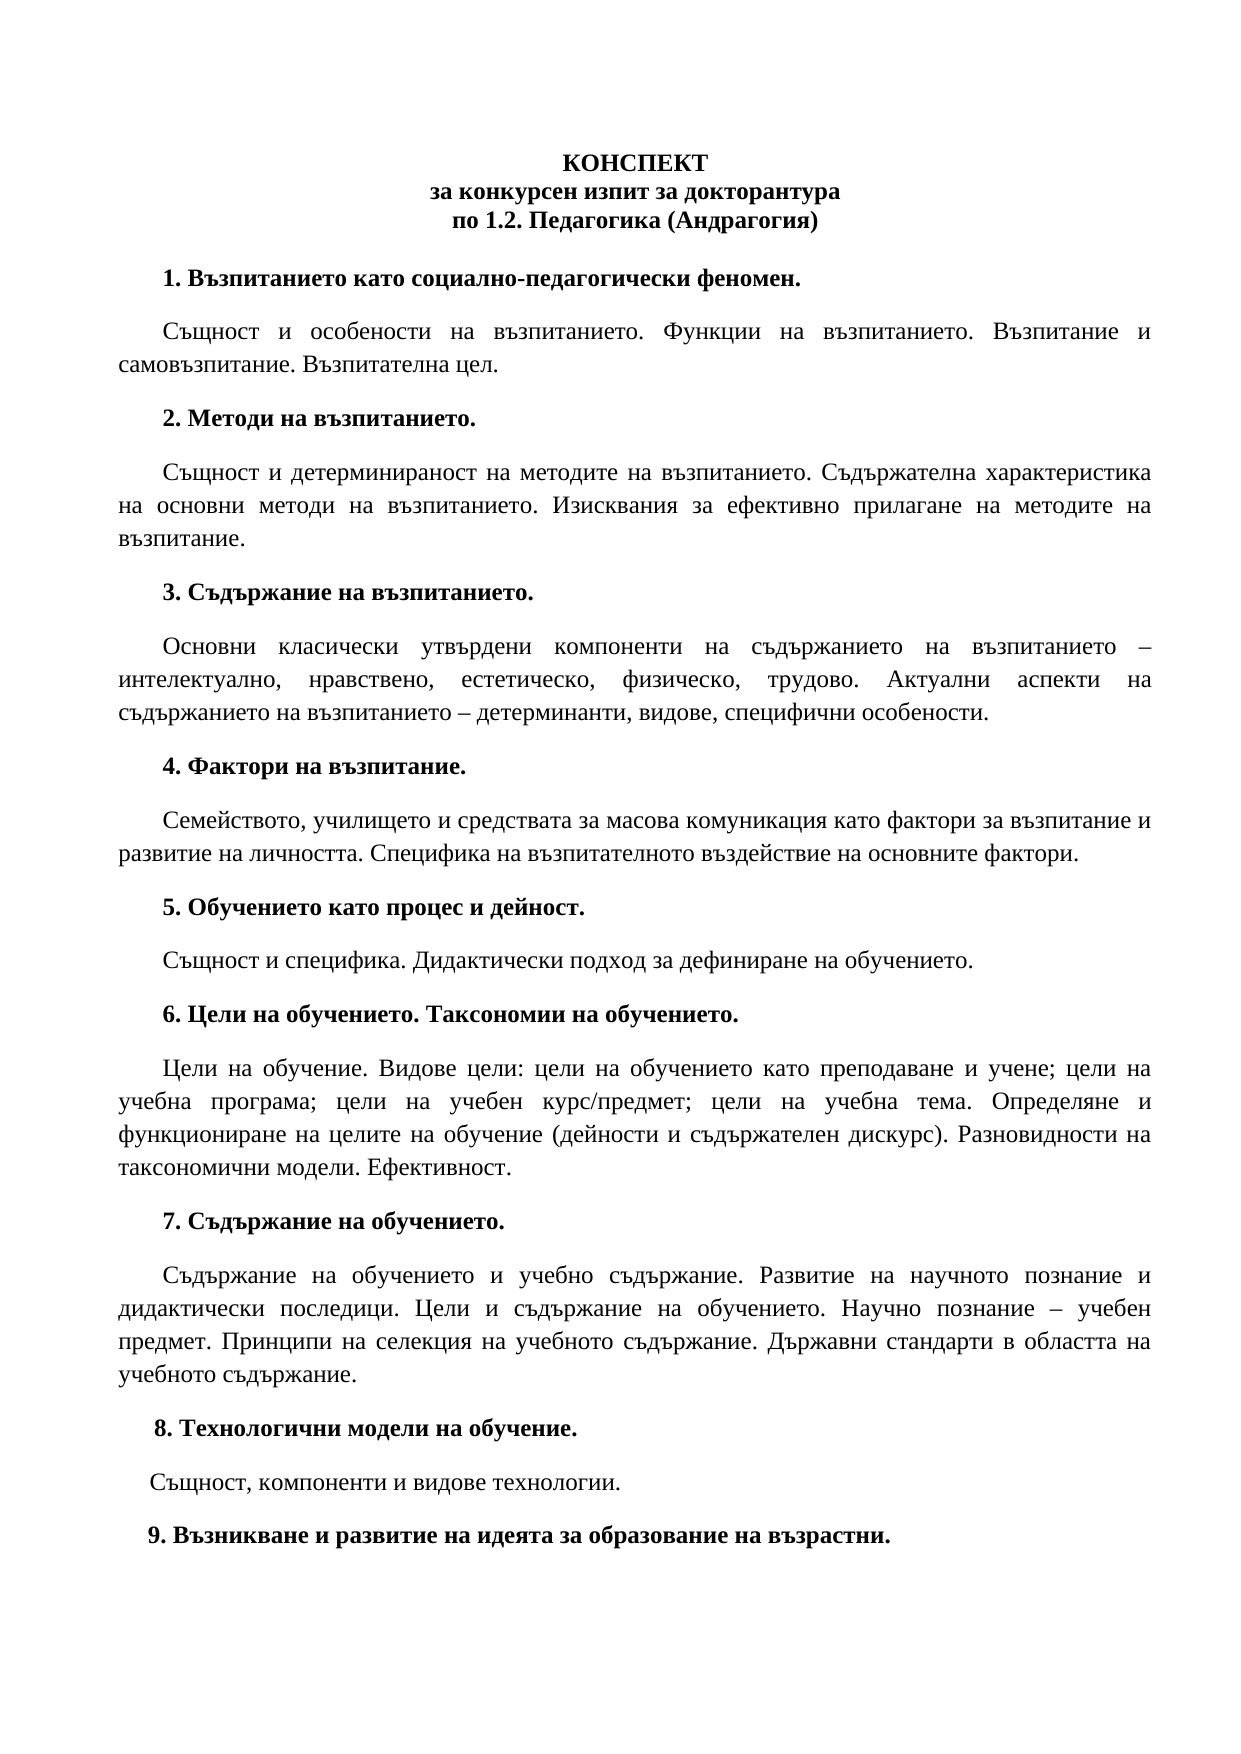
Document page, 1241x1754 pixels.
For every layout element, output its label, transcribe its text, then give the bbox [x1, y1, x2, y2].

text Същност и специфика. Дидактически подход за дефиниране на обучението. [118, 945, 1152, 974]
text Същност, компоненти и видове технологии. [118, 1467, 1152, 1495]
text Съдържание на обучението и учебно съдържание. Развитие на научното познание и дидактически последици. Цели и съдържание на обучението. Научно познание – учебен предмет. Принципи на селекция на учебното съдържание. Държавни стандарти в областта на учебното съдържание. [118, 1260, 1152, 1388]
text Същност и особености на възпитанието. Функции на възпитанието. Възпитание и самовъзпитание. Възпитателна цел. [118, 316, 1152, 378]
text Цели на обучение. Видове цели: цели на обучението като преподаване и учене; цели на учебна програма; цели на учебен курс/предмет; цели на учебна тема. Определяне и функциониране на целите на обучение (дейности и съдържателен дискурс). Разновидности на таксономични модели. Ефективност. [118, 1053, 1152, 1181]
text 8. Технологични модели на обучение. [118, 1413, 1152, 1442]
text КОНСПЕКТ [118, 148, 1152, 176]
text Семейството, училището и средствата за масова комуникация като фактори за възпитание и развитие на личността. Специфика на възпитателното въздействие на основните фактори. [118, 805, 1152, 866]
text 2. Методи на възпитанието. [118, 403, 1152, 432]
text Основни класически утвърдени компоненти на съдържанието на възпитанието – интелектуално, нравствено, естетическо, физическо, трудово. Актуални аспекти на съдържанието на възпитанието – детерминанти, видове, специфични особености. [118, 631, 1152, 726]
text 6. Цели на обучението. Таксономии на обучението. [118, 999, 1152, 1028]
text за конкурсен изпит за докторантура [118, 176, 1152, 205]
text 1. Възпитанието като социално-педагогически феномен. [118, 263, 1152, 291]
text 7. Съдържание на обучението. [118, 1206, 1152, 1235]
text 9. Възникване и развитие на идеята за образование на възрастни. [118, 1521, 1152, 1549]
text 5. Обучението като процес и дейност. [118, 892, 1152, 920]
text Същност и детерминираност на методите на възпитанието. Съдържателна характеристика на основни методи на възпитанието. Изисквания за ефективно прилагане на методите на възпитание. [118, 457, 1152, 552]
text 3. Съдържание на възпитанието. [118, 577, 1152, 606]
text по 1.2. Педагогика (Андрагогия) [118, 205, 1152, 234]
text 4. Фактори на възпитание. [118, 751, 1152, 779]
